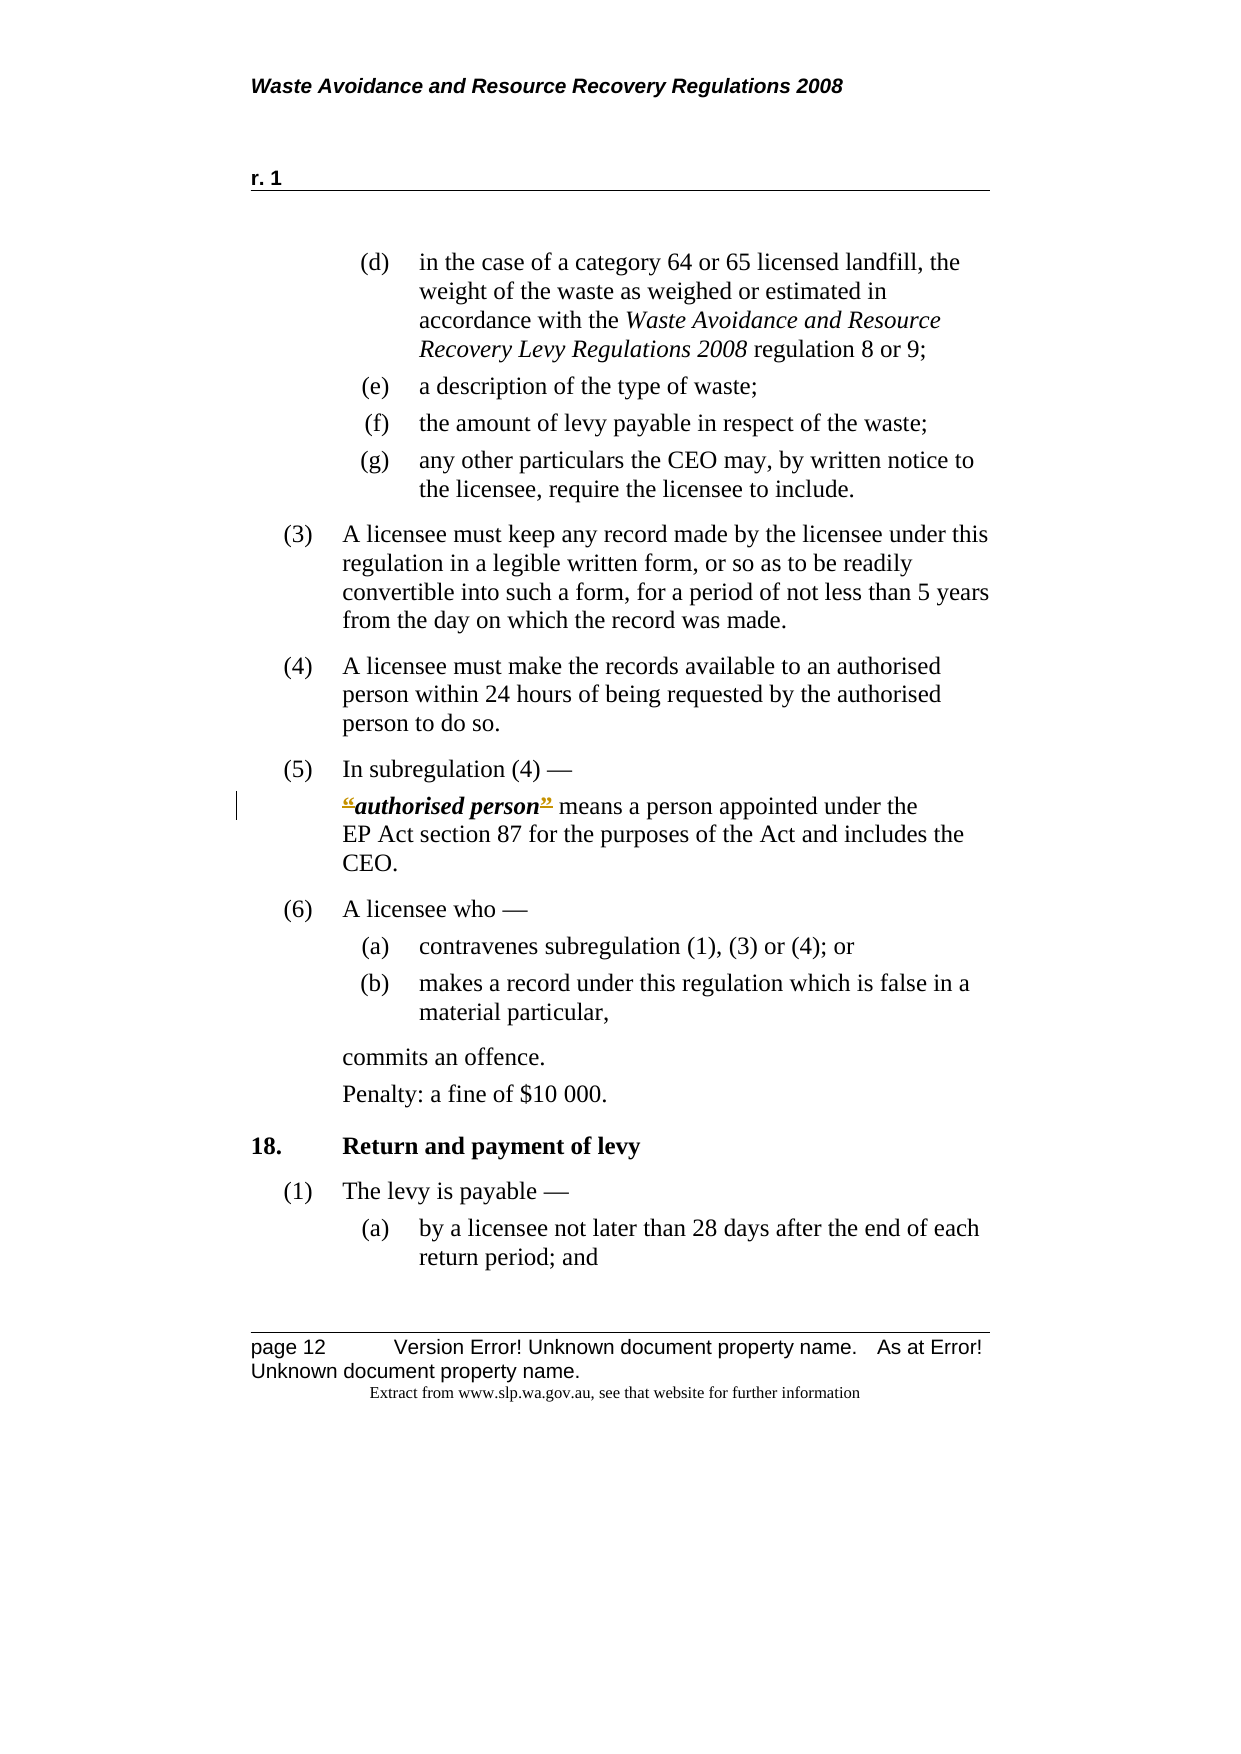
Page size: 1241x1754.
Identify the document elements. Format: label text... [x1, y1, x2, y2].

text (f) the amount of levy payable in respect of the waste; [251, 408, 990, 437]
text (1) The levy is payable — [251, 1176, 990, 1205]
text (d) in the case of a category 64 or 65 licensed landfill, the weight of the waste as weighed or estimated in accordance with the Waste Avoidance and Resource Recovery Levy Regulations 2008 regulation 8 or 9; [251, 247, 990, 362]
text Penalty: a fine of $10 000. [251, 1079, 990, 1108]
text (5) In subregulation (4) — [251, 754, 990, 782]
text (e) a description of the type of waste; [251, 371, 990, 399]
text (g) any other particulars the CEO may, by written notice to the licensee, require the licensee to include. [251, 445, 990, 502]
text (a) by a licensee not later than 28 days after the end of each return period; and [251, 1213, 990, 1271]
text (6) A licensee who — [251, 894, 990, 922]
subtitle 18. Return and payment of levy [251, 1131, 990, 1159]
text (3) A licensee must keep any record made by the licensee under this regulation in a legible written form, or so as to be readily convertible into such a form, for a period of not less than 5 years from the day on which the record was made. [251, 519, 990, 634]
text commits an offence. [251, 1042, 990, 1071]
text (4) A licensee must make the records available to an authorised person within 24 hours of being requested by the authorised person to do so. [251, 651, 990, 737]
text (b) makes a record under this regulation which is false in a material particular, [251, 968, 990, 1025]
text authorised person means a person appointed under the EP Act section 87 for the purposes of the Act and includes the CEO. [251, 791, 990, 877]
text (a) contravenes subregulation (1), (3) or (4); or [251, 931, 990, 959]
